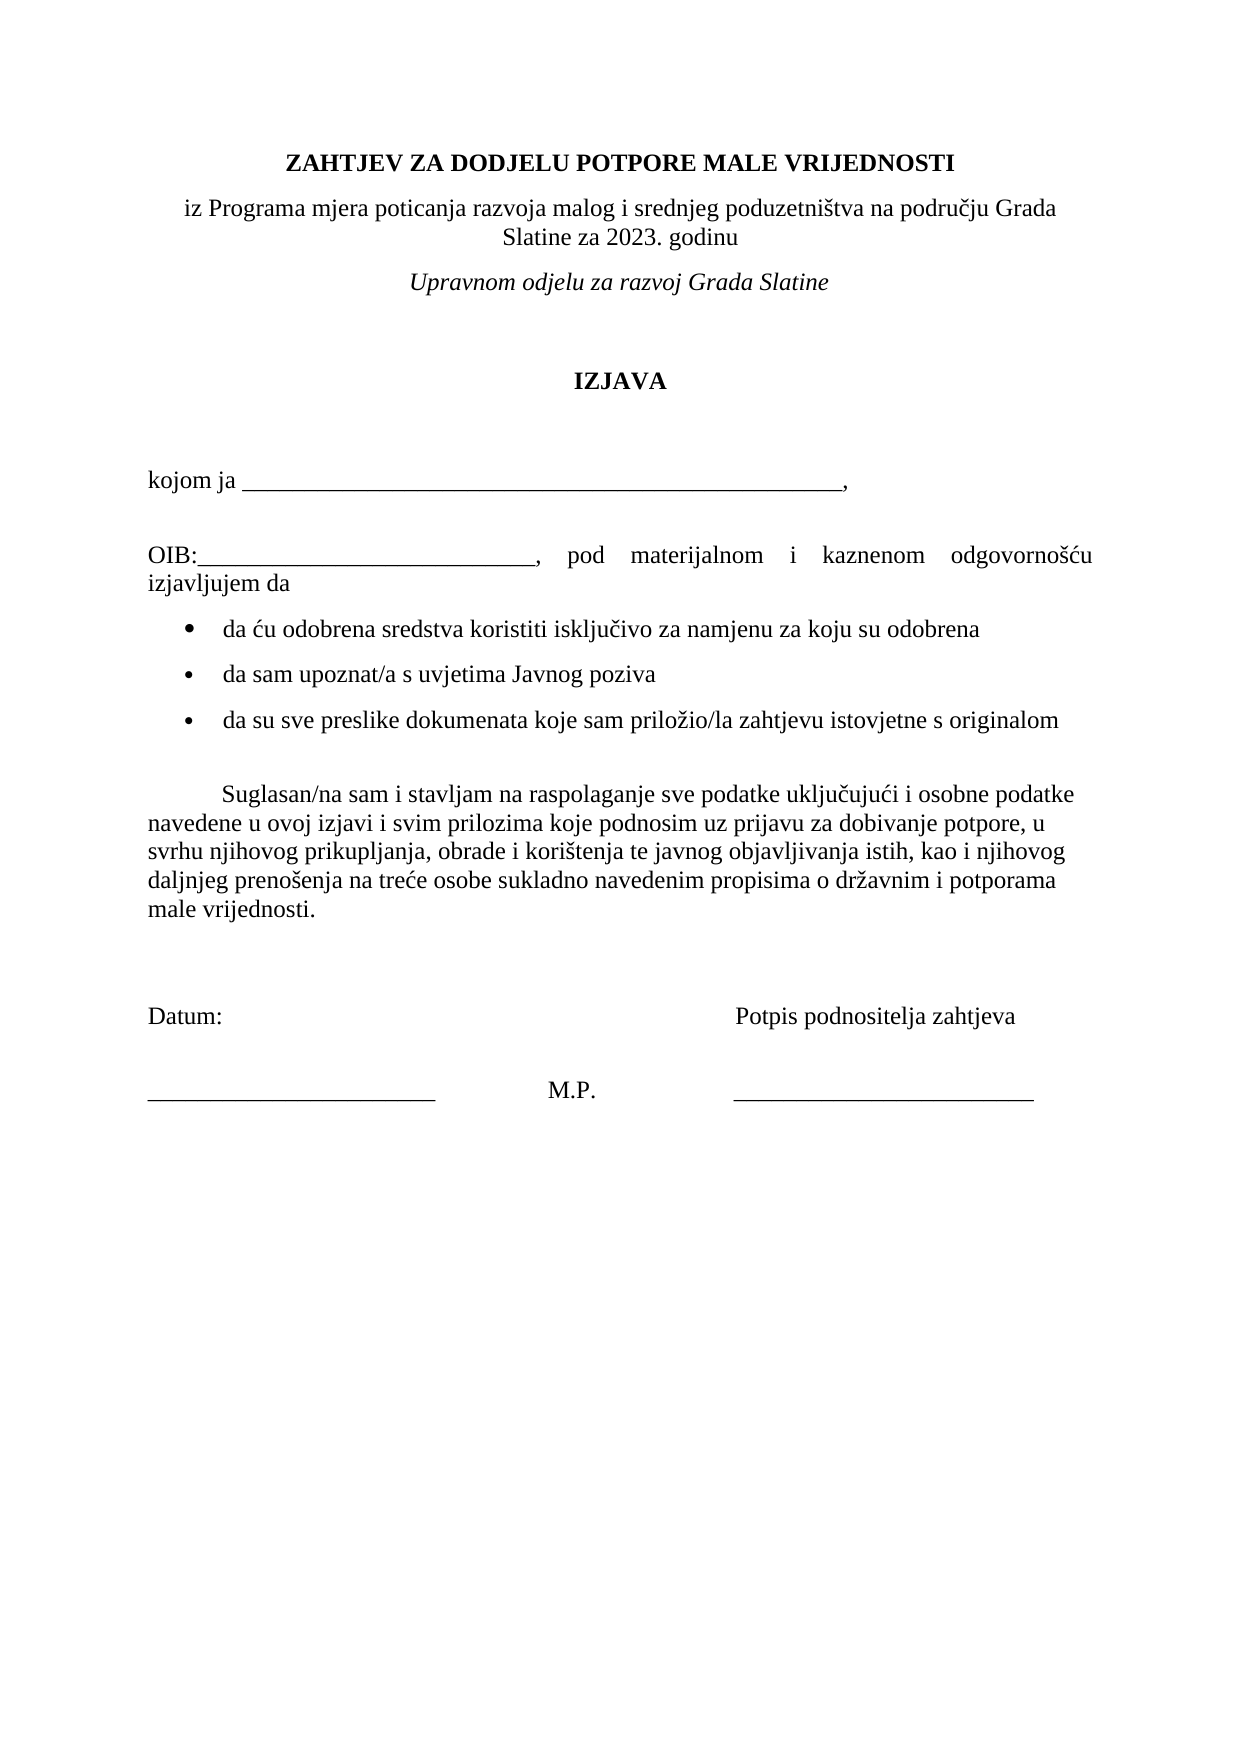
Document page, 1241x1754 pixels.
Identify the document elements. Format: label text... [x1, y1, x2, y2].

text iz Programa mjera poticanja razvoja malog i srednjeg poduzetništva na području Grada Slatine za 2023. godinu [148, 193, 1093, 251]
list da ću odobrena sredstva koristiti isključivo za namjenu za koju su odobrena [185, 614, 1093, 643]
text kojom ja ________________________________________________, [148, 466, 1093, 494]
text ZAHTJEV ZA DODJELU POTPORE MALE VRIJEDNOSTI [148, 148, 1093, 176]
text Datum: Potpis podnositelja zahtjeva [148, 1001, 1093, 1030]
text Upravnom odjelu za razvoj Grada Slatine [148, 267, 1093, 296]
text IZJAVA [148, 366, 1093, 395]
list da su sve preslike dokumenata koje sam priložio/la zahtjevu istovjetne s originalom [185, 705, 1093, 733]
list da sam upoznat/a s uvjetima Javnog poziva [185, 659, 1093, 688]
text _______________________ M.P. ________________________ [148, 1076, 1093, 1104]
text OIB:___________________________, pod materijalnom i kaznenom odgovornošću izjavljujem da [148, 540, 1093, 597]
text Suglasan/na sam i stavljam na raspolaganje sve podatke uključujući i osobne podatke navedene u ovoj izjavi i svim prilozima koje podnosim uz prijavu za dobivanje potpore, u svrhu njihovog prikupljanja, obrade i korištenja te javnog objavljivanja istih, kao i njihovog daljnjeg prenošenja na treće osobe sukladno navedenim propisima o državnim i potporama male vrijednosti. [148, 750, 1093, 923]
